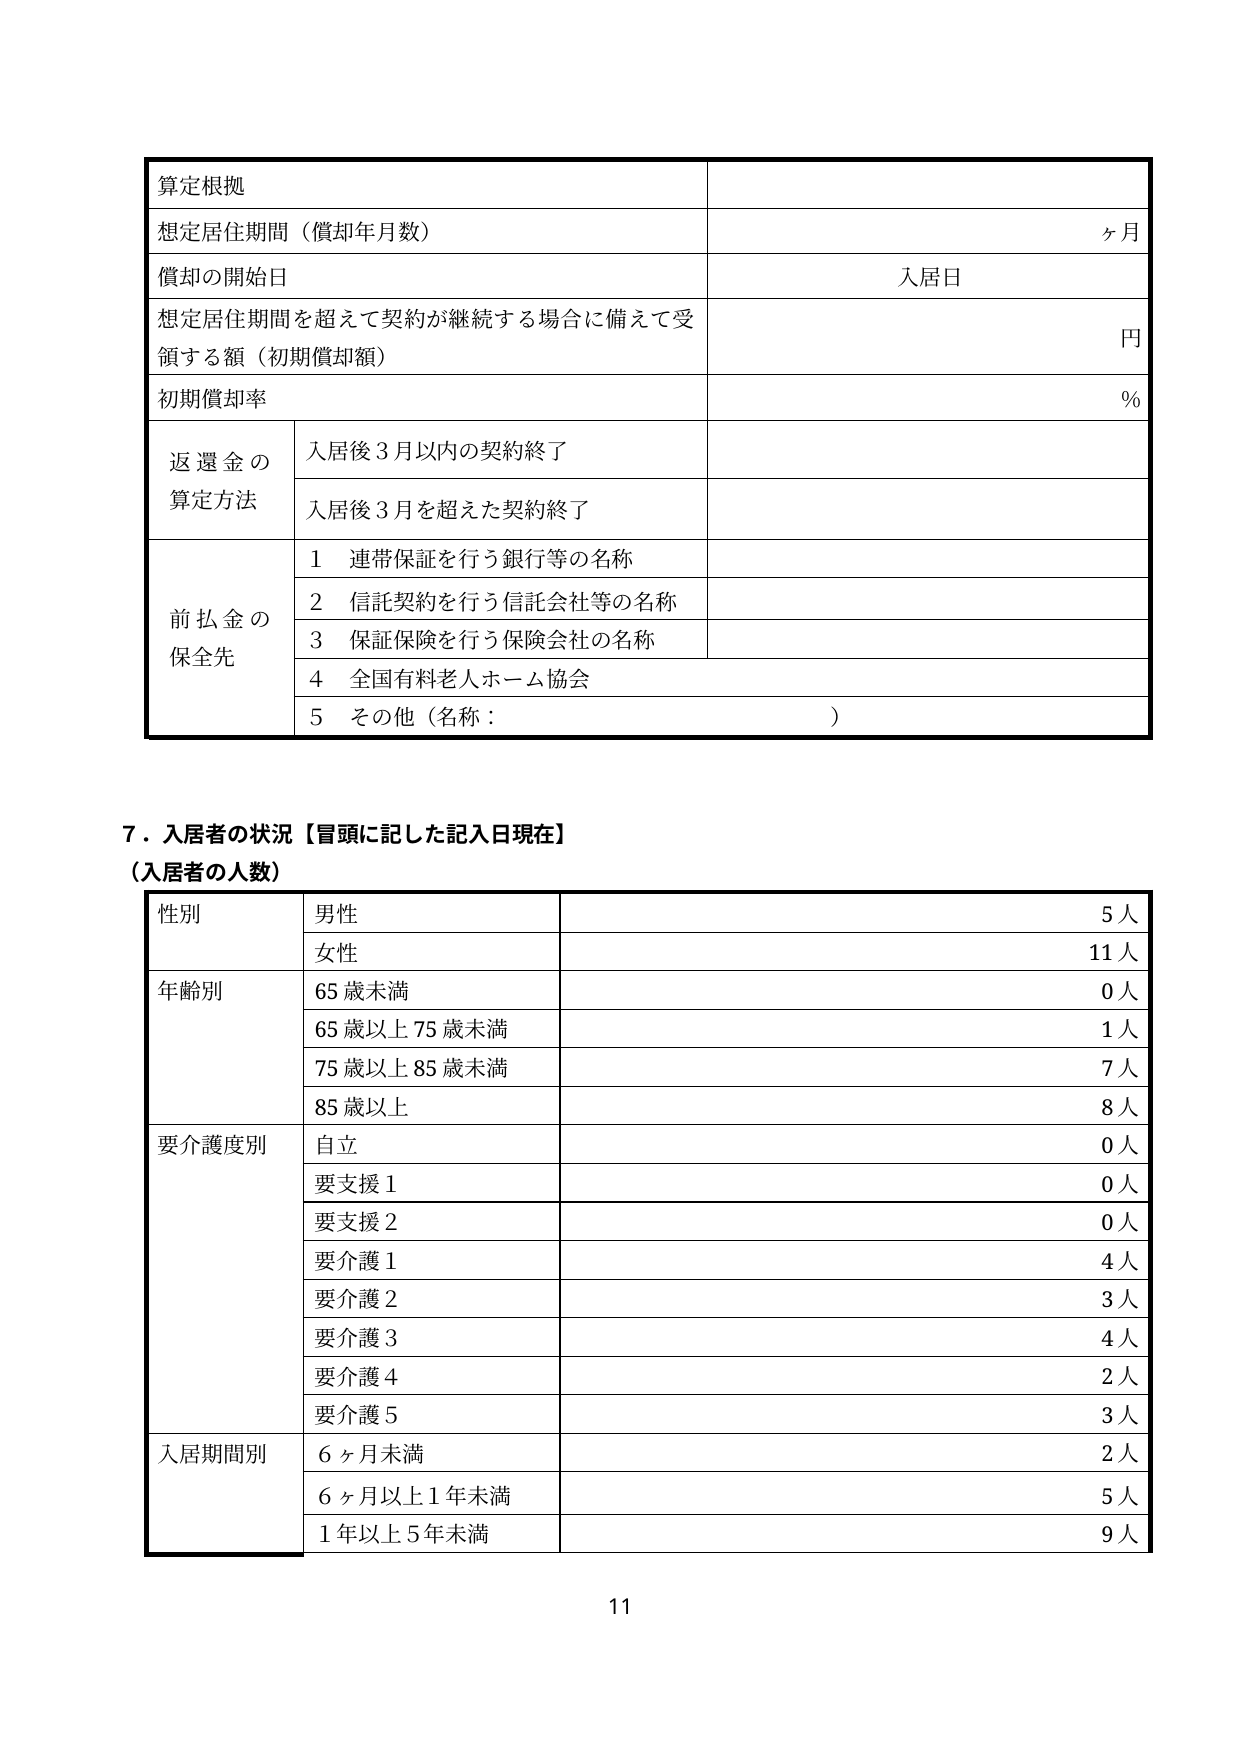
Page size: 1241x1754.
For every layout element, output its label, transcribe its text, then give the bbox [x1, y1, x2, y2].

table_cell 9人 [561, 1515, 1148, 1552]
table_cell 5人 [561, 1472, 1148, 1513]
table_cell 85歳以上 [304, 1087, 559, 1124]
table_cell 要支援１ [304, 1164, 559, 1201]
table_cell 7人 [561, 1048, 1148, 1086]
table_cell 11人 [561, 933, 1148, 970]
table_header 算定根拠 [149, 162, 707, 208]
table_cell ４ 全国有料老人ホーム協会 [295, 659, 1148, 696]
table_cell 1人 [561, 1010, 1148, 1047]
table_cell 3人 [561, 1280, 1148, 1317]
table_cell 初期償却率 [149, 375, 707, 420]
table_cell ３ 保証保険を行う保険会社の名称 [295, 620, 707, 658]
table_cell 入居日 [708, 254, 1148, 298]
table_cell 8人 [561, 1087, 1148, 1124]
table_cell 想定居住期間（償却年月数） [149, 209, 707, 253]
table_cell 75歳以上85歳未満 [304, 1048, 559, 1086]
table_cell 要介護度別 [149, 1125, 303, 1433]
table_cell ％ [708, 375, 1148, 420]
table_cell １ 連帯保証を行う銀行等の名称 [295, 540, 707, 577]
table_cell ヶ月 [708, 209, 1148, 253]
table_header 性別 [149, 894, 303, 970]
table_cell 要介護２ [304, 1280, 559, 1317]
table_header [708, 162, 1148, 208]
table_cell [708, 578, 1148, 619]
table_cell 0人 [561, 971, 1148, 1009]
table_cell 円 [708, 299, 1148, 374]
text ７．入居者の状況【冒頭に記した記入日現在】 [118, 814, 1122, 852]
table_cell 前払金の保全先 [149, 540, 294, 735]
table_cell [708, 421, 1148, 478]
table_cell 想定居住期間を超えて契約が継続する場合に備えて受領する額（初期償却額） [149, 299, 707, 374]
table_cell 0人 [561, 1164, 1148, 1201]
table_cell [708, 479, 1148, 538]
table_cell 返還金の算定方法 [149, 421, 294, 538]
table_cell 入居後３月以内の契約終了 [295, 421, 707, 478]
table_cell 要介護５ [304, 1395, 559, 1433]
table_cell [708, 620, 1148, 658]
table_cell 2人 [561, 1357, 1148, 1394]
table_cell ６ヶ月未満 [304, 1434, 559, 1471]
table_cell 4人 [561, 1318, 1148, 1356]
text （入居者の人数） [118, 852, 1122, 889]
table_cell 65歳未満 [304, 971, 559, 1009]
table_cell 要介護１ [304, 1241, 559, 1278]
table_cell 0人 [561, 1125, 1148, 1163]
table_cell 0人 [561, 1203, 1148, 1240]
table_cell ６ヶ月以上１年未満 [304, 1472, 559, 1513]
table_cell 自立 [304, 1125, 559, 1163]
table_cell 女性 [304, 933, 559, 970]
table_cell 償却の開始日 [149, 254, 707, 298]
table_header 男性 [304, 894, 559, 932]
table_cell ２ 信託契約を行う信託会社等の名称 [295, 578, 707, 619]
table_cell 入居後３月を超えた契約終了 [295, 479, 707, 538]
table_cell 3人 [561, 1395, 1148, 1433]
table_cell 4人 [561, 1241, 1148, 1278]
table_cell 65歳以上75歳未満 [304, 1010, 559, 1047]
table_header 5人 [561, 894, 1148, 932]
table_cell 要介護４ [304, 1357, 559, 1394]
table_cell １年以上５年未満 [304, 1515, 559, 1552]
table_cell [708, 540, 1148, 577]
table_cell 要介護３ [304, 1318, 559, 1356]
table_cell 要支援２ [304, 1203, 559, 1240]
table_cell 2人 [561, 1434, 1148, 1471]
table_cell 年齢別 [149, 971, 303, 1124]
table_cell 入居期間別 [149, 1434, 303, 1552]
table_cell ５ その他（名称： ） [295, 697, 1148, 735]
